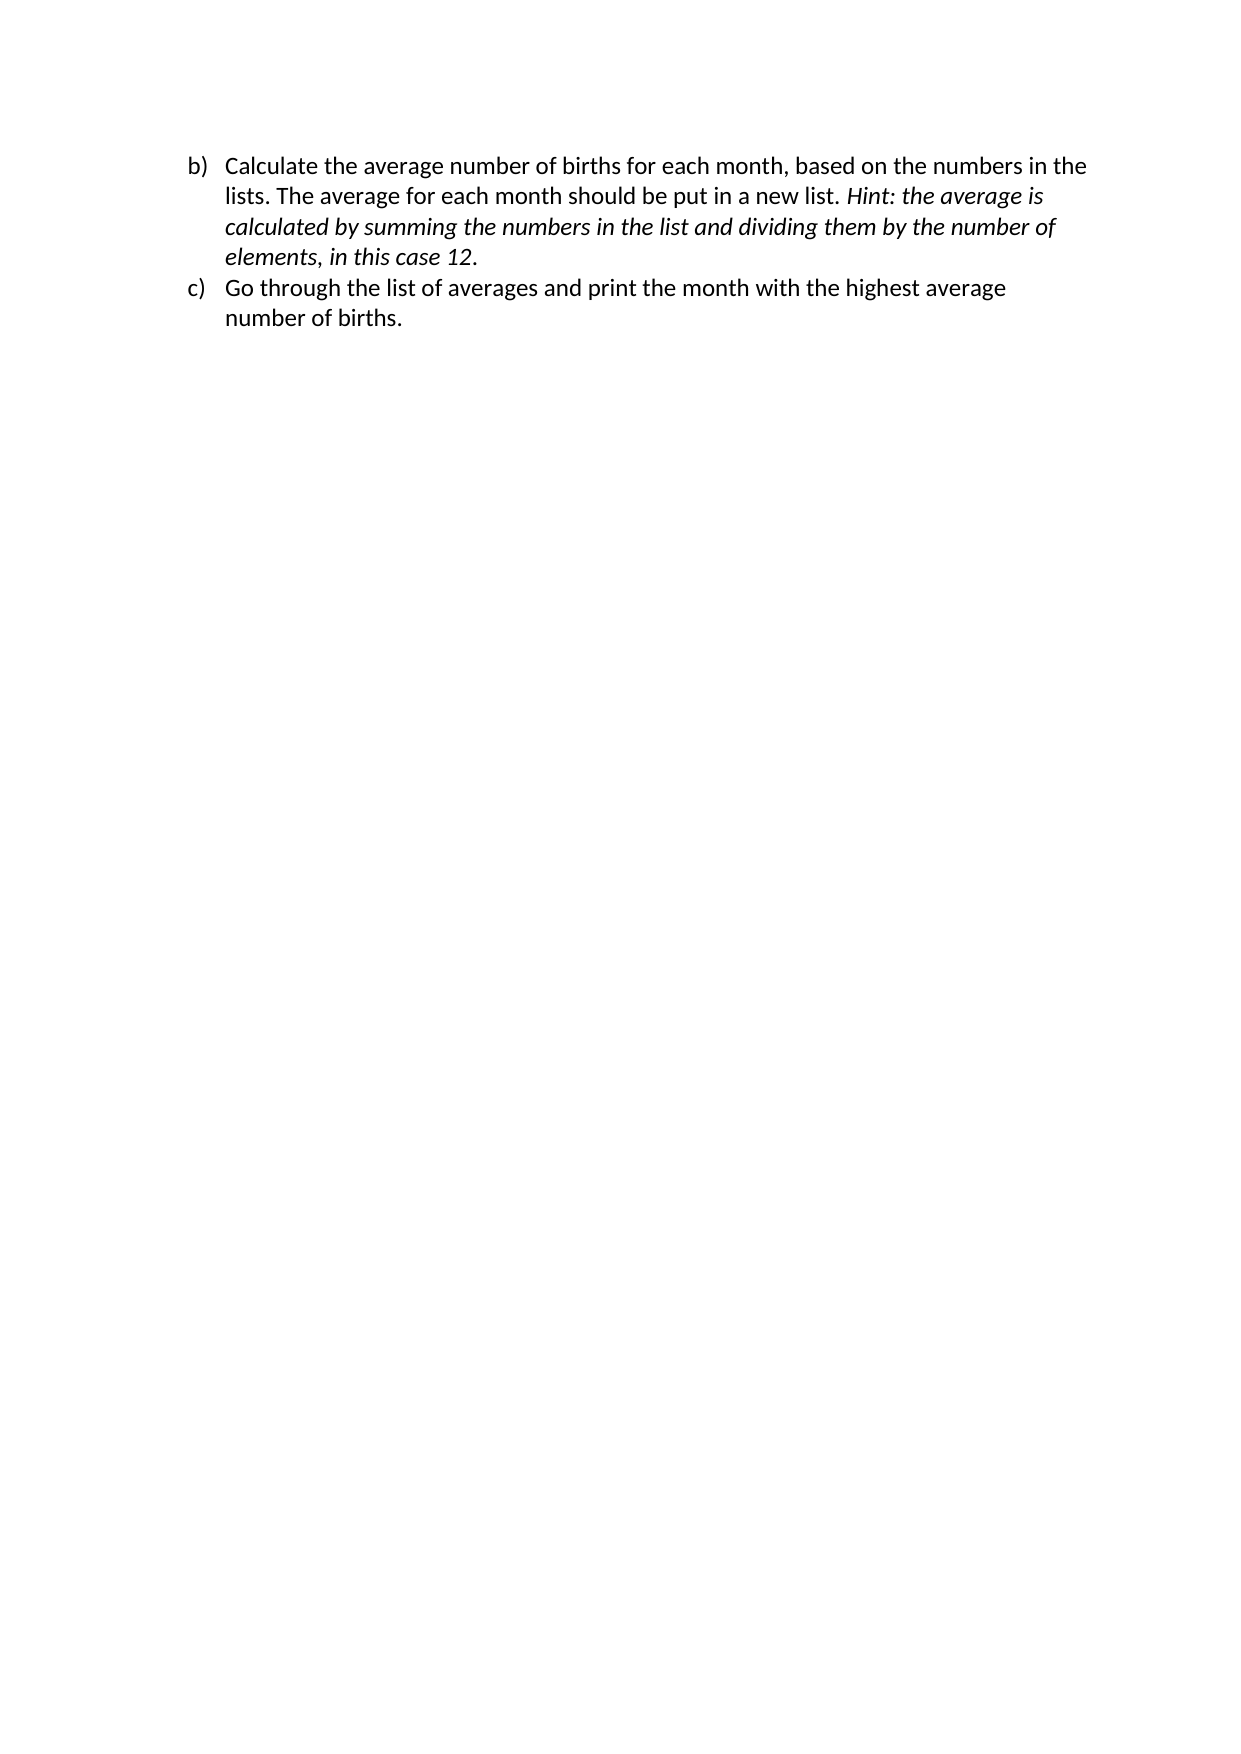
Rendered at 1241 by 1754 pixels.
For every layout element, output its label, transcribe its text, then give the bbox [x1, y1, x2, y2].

list Calculate the average number of births for each month, based on the numbers in the lists. The average for each month should be put in a new list. Hint: the average is calculated by summing the numbers in the list and dividing them by the number of elements, in this case 12. [187, 150, 1090, 272]
list Go through the list of averages and print the month with the highest average number of births. [187, 272, 1090, 333]
